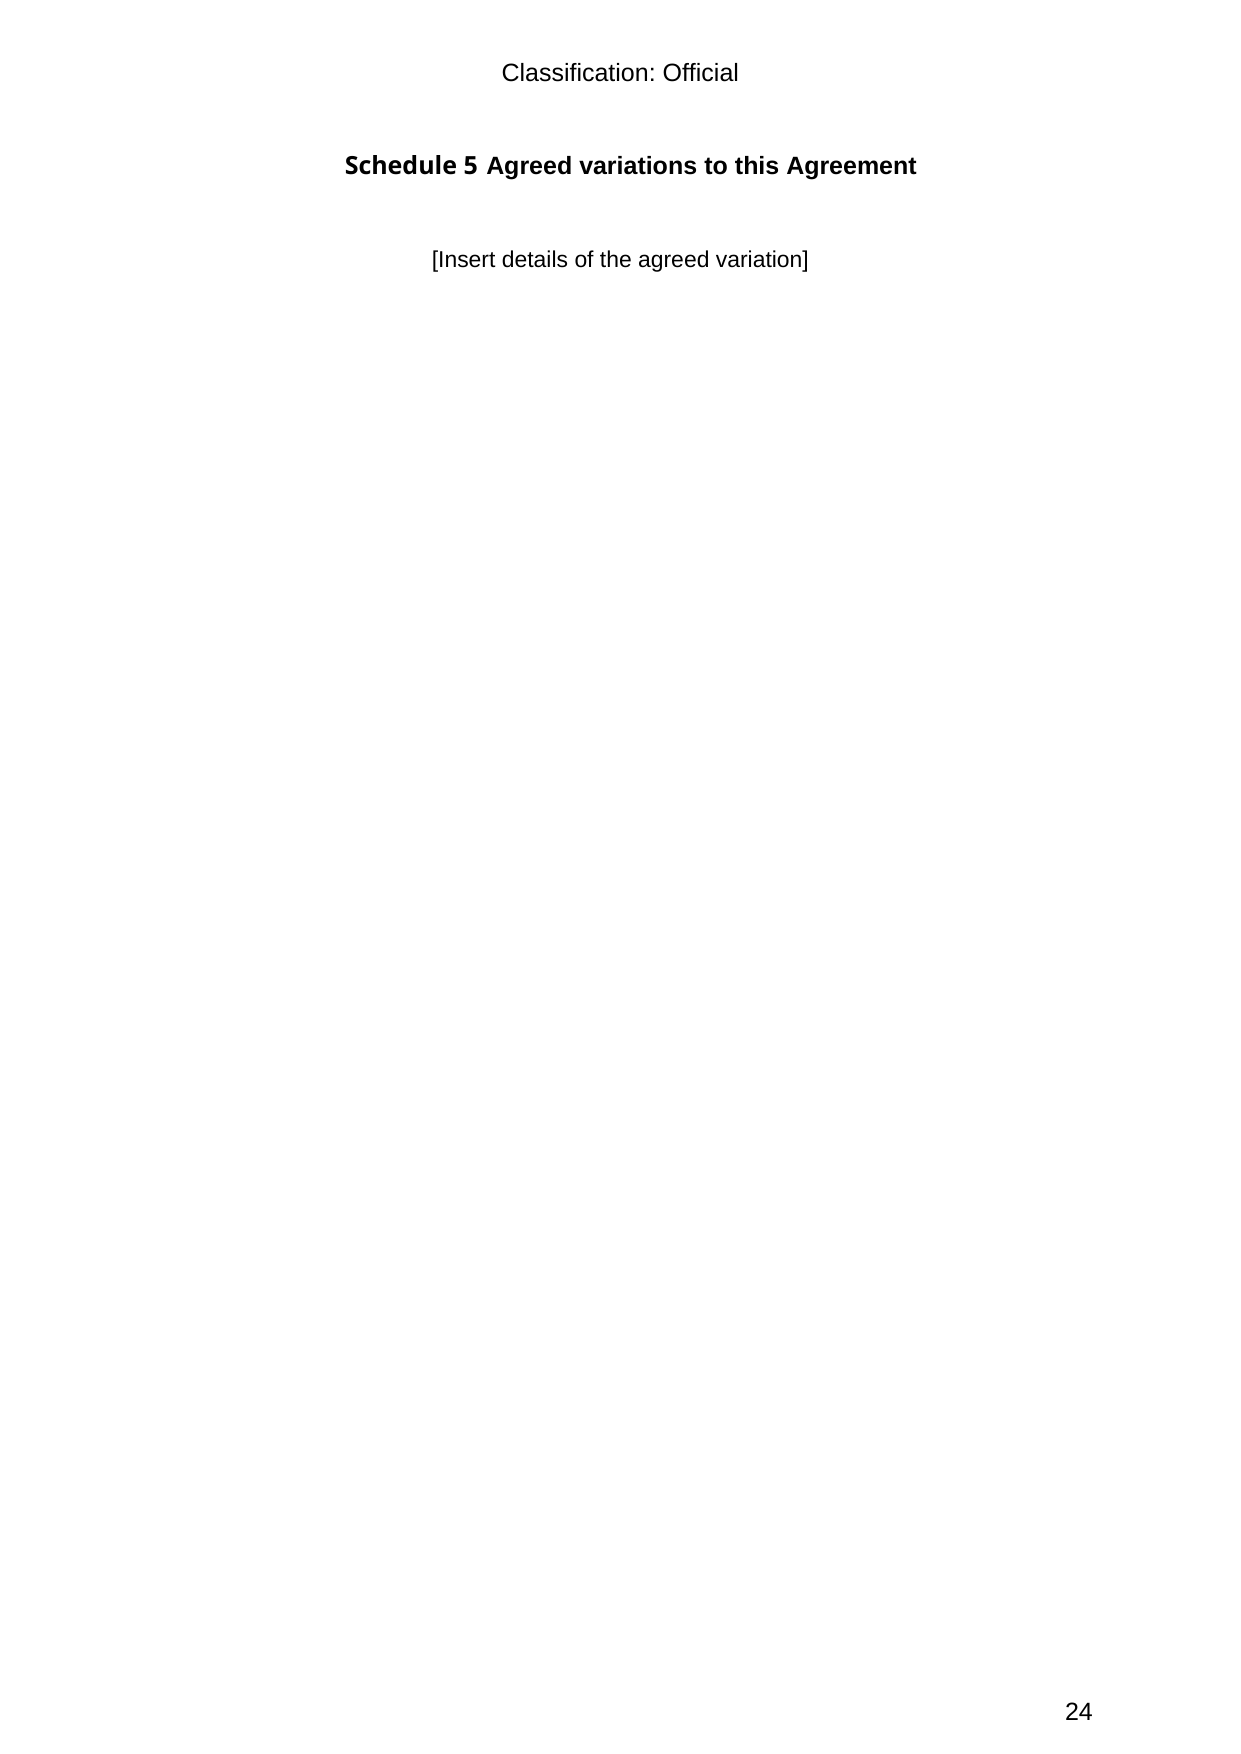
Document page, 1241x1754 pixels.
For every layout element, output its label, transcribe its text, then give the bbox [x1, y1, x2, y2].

text Agreed variations to this Agreement [160, 148, 1092, 182]
text [Insert details of the agreed variation] [148, 246, 1092, 273]
